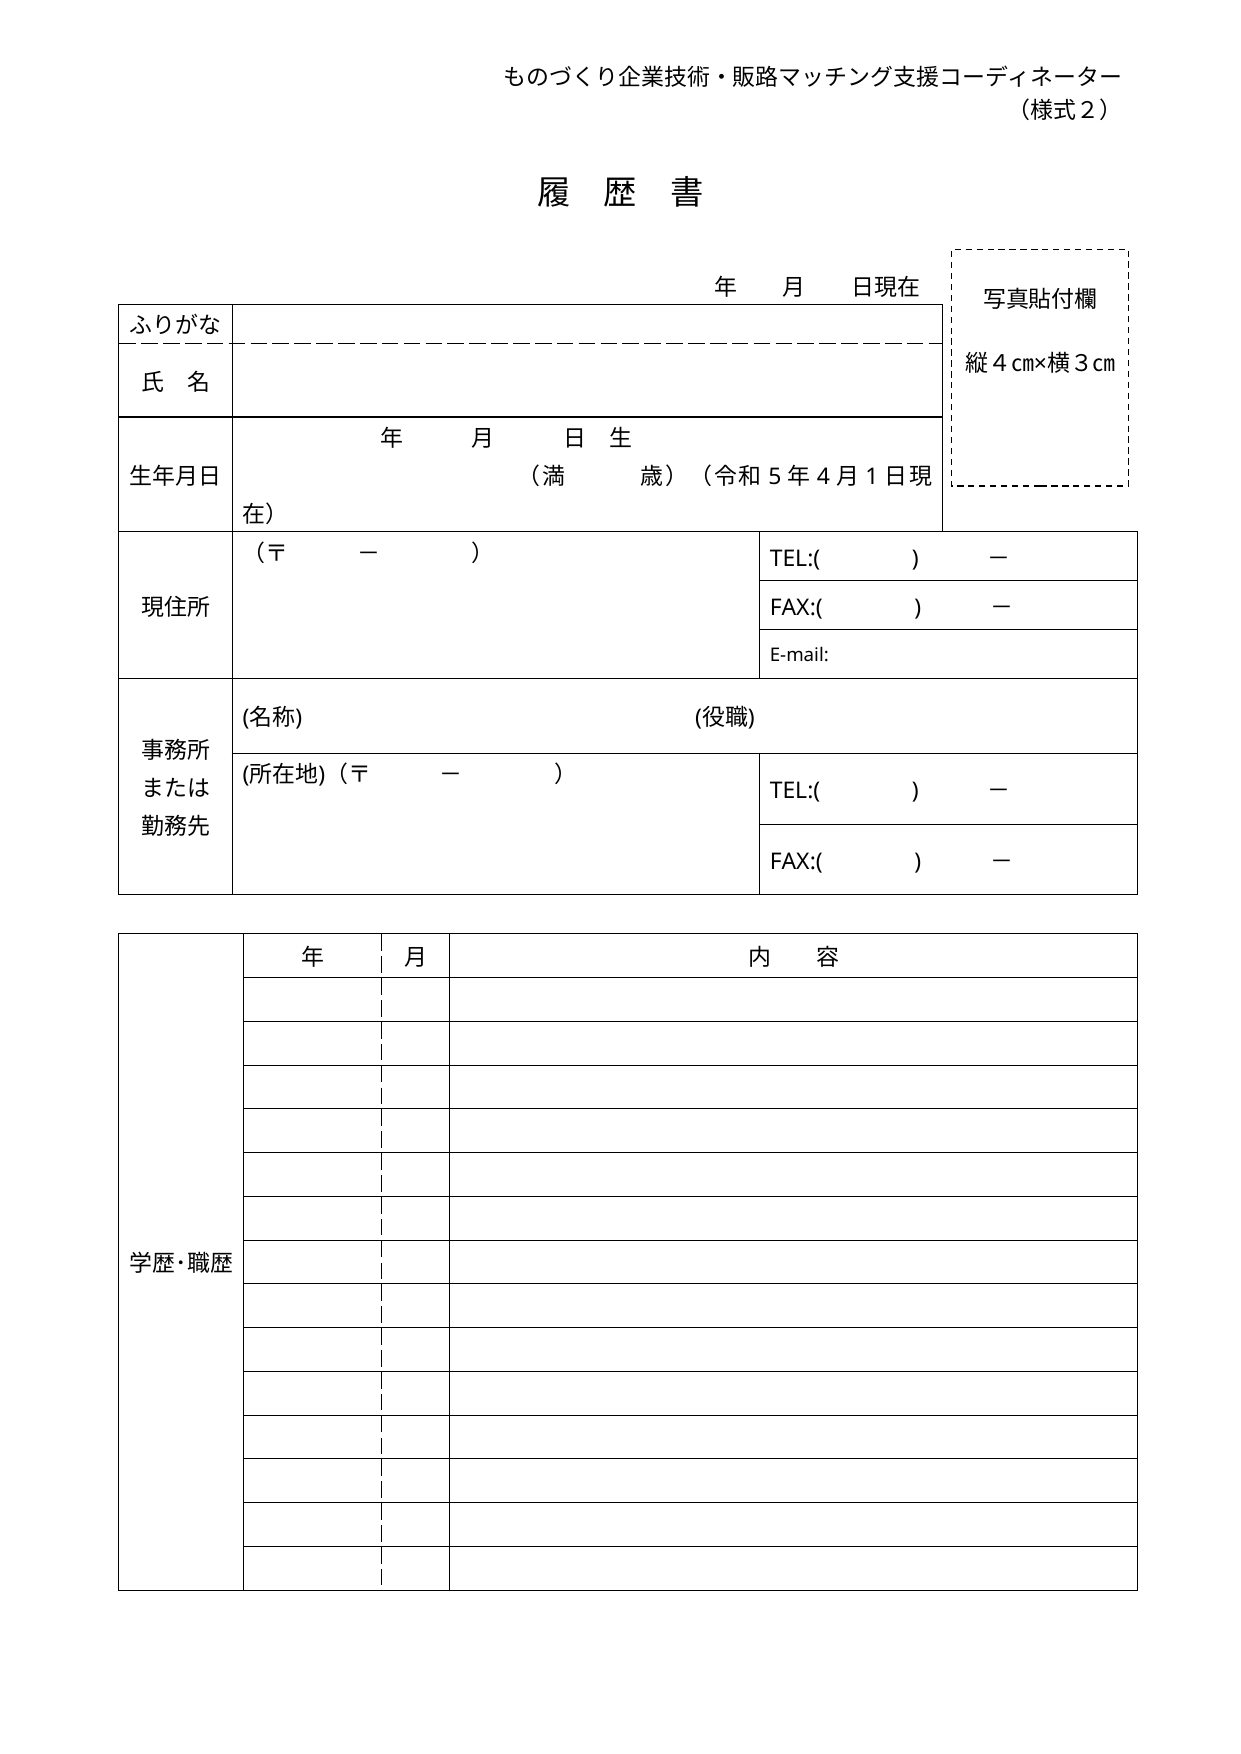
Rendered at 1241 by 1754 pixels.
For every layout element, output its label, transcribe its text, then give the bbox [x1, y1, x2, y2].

table_cell E-mail: [760, 630, 1137, 678]
table_cell [450, 978, 1137, 1021]
table_cell [450, 1328, 1137, 1371]
table_cell [450, 1503, 1137, 1546]
table_cell 現住所 [119, 532, 232, 678]
table_cell [450, 1459, 1137, 1502]
table_cell [244, 1328, 381, 1371]
table_cell [244, 1547, 381, 1589]
table_cell (所在地)（〒 － ） [233, 754, 759, 894]
table_cell [381, 1153, 449, 1196]
text 履 歴 書 [118, 152, 1122, 228]
table_cell [450, 1066, 1137, 1108]
table_cell [244, 1416, 381, 1458]
table_cell [381, 1197, 449, 1239]
table_cell 生年月日 [119, 418, 232, 531]
table_cell 事務所 または 勤務先 [119, 679, 232, 894]
table_header 年 [244, 934, 381, 977]
table_cell [450, 1022, 1137, 1064]
table_cell [381, 1547, 449, 1589]
table_header [943, 304, 1137, 531]
table_cell [450, 1547, 1137, 1589]
table_cell [381, 1241, 449, 1283]
table_header ふりがな [119, 305, 232, 343]
table_cell （〒 － ） [233, 532, 759, 678]
text 年 月 日現在 [118, 266, 1122, 304]
table_cell [244, 1459, 381, 1502]
table_cell [244, 1503, 381, 1546]
table_cell 年 月 日 生 （満 歳）（令和5年4月1日現在） [233, 418, 942, 531]
table_cell [381, 978, 449, 1021]
table_cell [381, 1328, 449, 1371]
table_cell [450, 1197, 1137, 1239]
table_cell FAX:( ) － [760, 825, 1137, 894]
table_cell (名称) [233, 679, 685, 753]
table_cell [244, 1153, 381, 1196]
table_cell [381, 1416, 449, 1458]
table_cell [381, 1503, 449, 1546]
table_cell [244, 1197, 381, 1239]
table_header 内 容 [450, 934, 1137, 977]
table_cell [450, 1284, 1137, 1327]
table_cell [244, 1066, 381, 1108]
table_cell [381, 1066, 449, 1108]
table_cell (役職) [685, 679, 1137, 753]
table_cell [244, 978, 381, 1021]
table_cell [244, 1109, 381, 1152]
table_cell TEL:( ) － [760, 532, 1137, 580]
table_cell [244, 1284, 381, 1327]
table_cell [233, 343, 942, 416]
table_cell [450, 1416, 1137, 1458]
table_cell [381, 1372, 449, 1414]
table_header 学歴･職歴 [119, 934, 243, 1589]
table_header [233, 305, 942, 343]
table_header 月 [381, 934, 449, 977]
table_cell [381, 1284, 449, 1327]
table_cell [450, 1153, 1137, 1196]
table_cell TEL:( ) － [760, 754, 1137, 823]
table_cell 氏 名 [119, 343, 232, 416]
table_cell [381, 1022, 449, 1064]
table_cell [244, 1022, 381, 1064]
table_cell [450, 1109, 1137, 1152]
table_cell [450, 1241, 1137, 1283]
table_cell [450, 1372, 1137, 1414]
table_cell [381, 1109, 449, 1152]
table_cell FAX:( ) － [760, 581, 1137, 629]
table_cell [244, 1372, 381, 1414]
table_cell [244, 1241, 381, 1283]
table_cell [381, 1459, 449, 1502]
